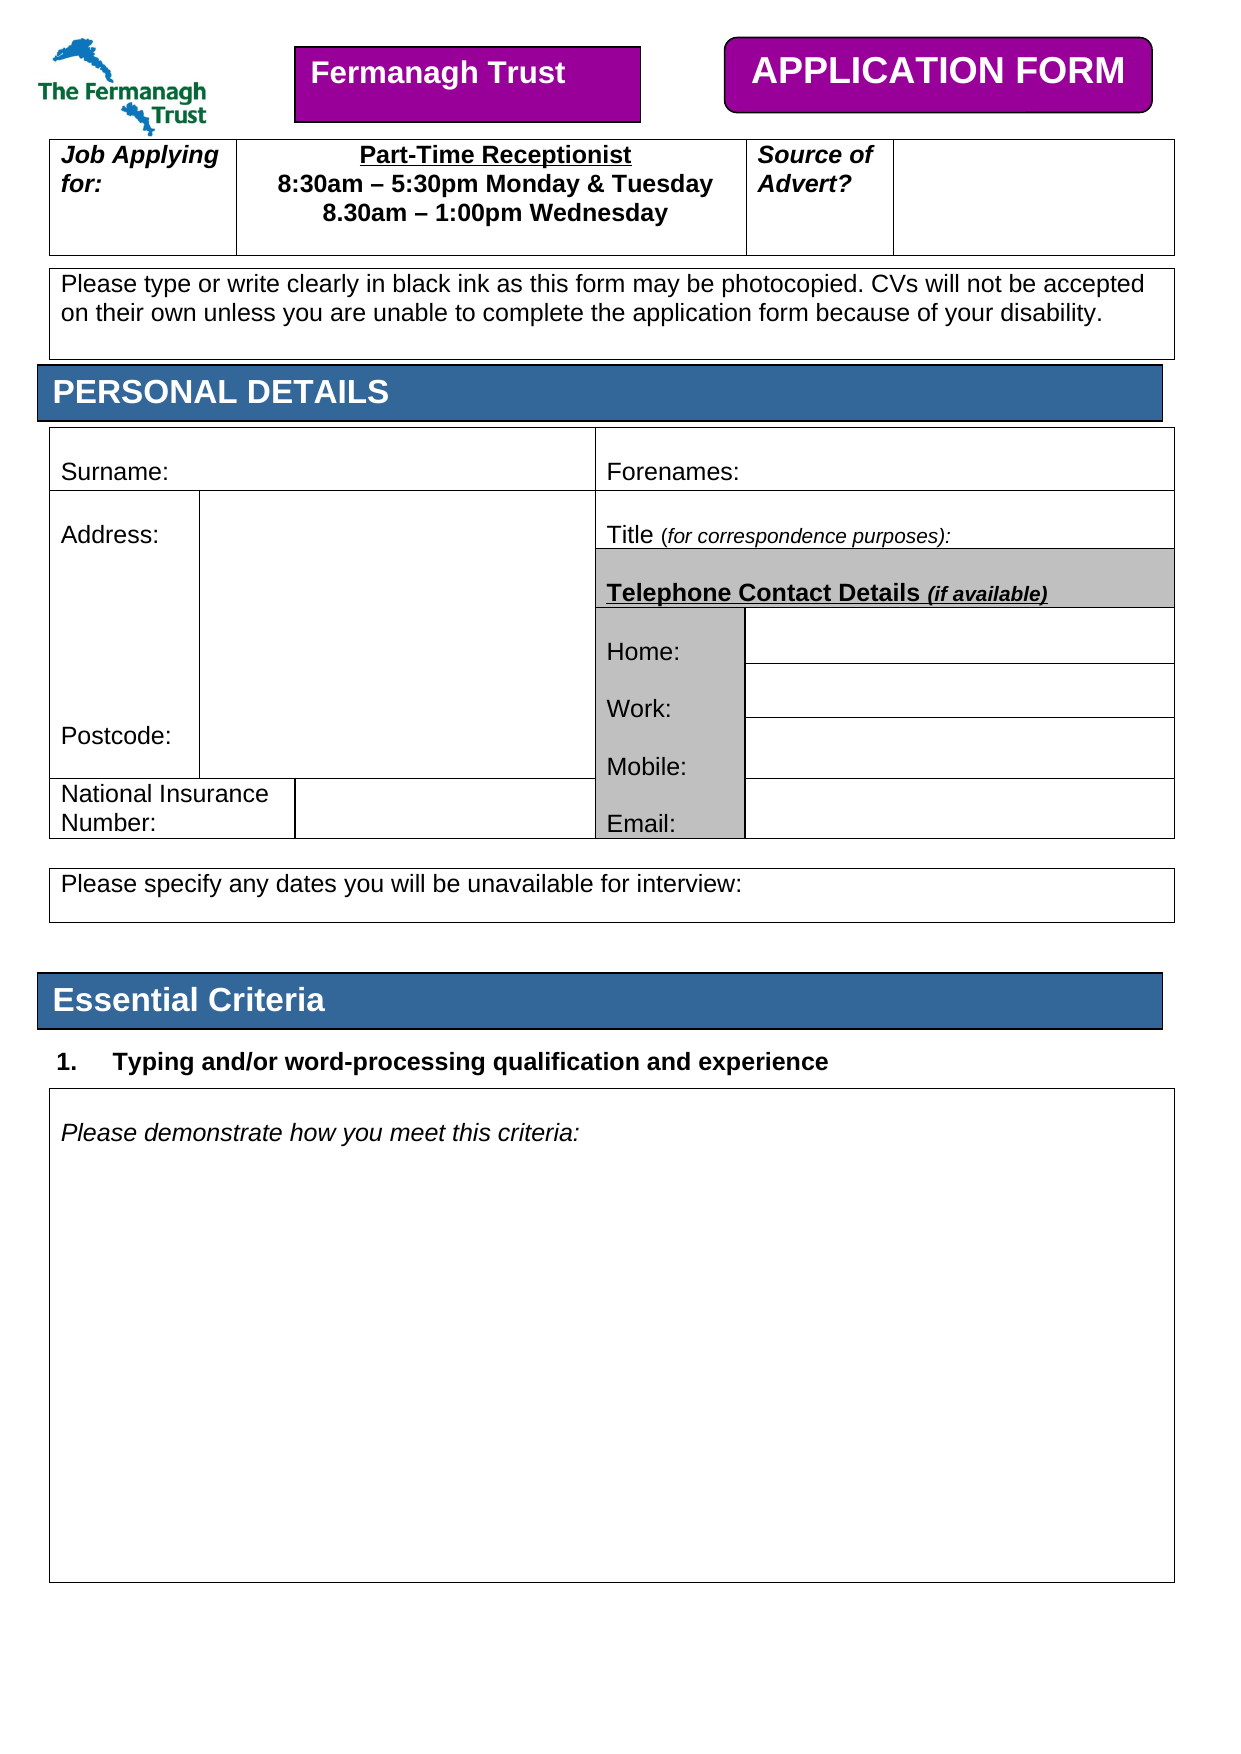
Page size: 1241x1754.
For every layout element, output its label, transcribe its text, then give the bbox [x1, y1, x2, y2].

table_cell [200, 491, 595, 778]
table_cell [746, 608, 1174, 663]
table_header Please demonstrate how you meet this criteria: [50, 1089, 1174, 1582]
table_header [894, 140, 1174, 255]
table_cell [296, 779, 595, 838]
table_cell [746, 779, 1174, 838]
table_cell Title (for correspondence purposes): [596, 491, 1174, 548]
table_header Part-Time Receptionist 8:30am – 5:30pm Monday & Tuesday 8.30am – 1:00pm Wednesday [237, 140, 746, 255]
table_header Job Applying for: [50, 140, 236, 255]
table_cell [746, 664, 1174, 717]
table_cell Telephone Contact Details (if available) [596, 549, 1174, 607]
table_header Please type or write clearly in black ink as this form may be photocopied. CVs will not be accepted on their own unless you are unable to complete the application form because of your disability. [50, 269, 1174, 359]
list Typing and/or word-processing qualification and experience [56, 1047, 1181, 1076]
table_cell National Insurance Number: [50, 779, 294, 838]
table_header Forenames: [596, 428, 1174, 490]
table_cell Home: Work: Mobile: Email: [596, 608, 744, 838]
table_cell Address: Postcode: [50, 491, 199, 778]
table_cell [746, 718, 1174, 778]
table_header Source of Advert? [747, 140, 893, 255]
table_header Please specify any dates you will be unavailable for interview: [50, 869, 1174, 922]
picture [37, 37, 207, 139]
table_header Surname: [50, 428, 595, 490]
